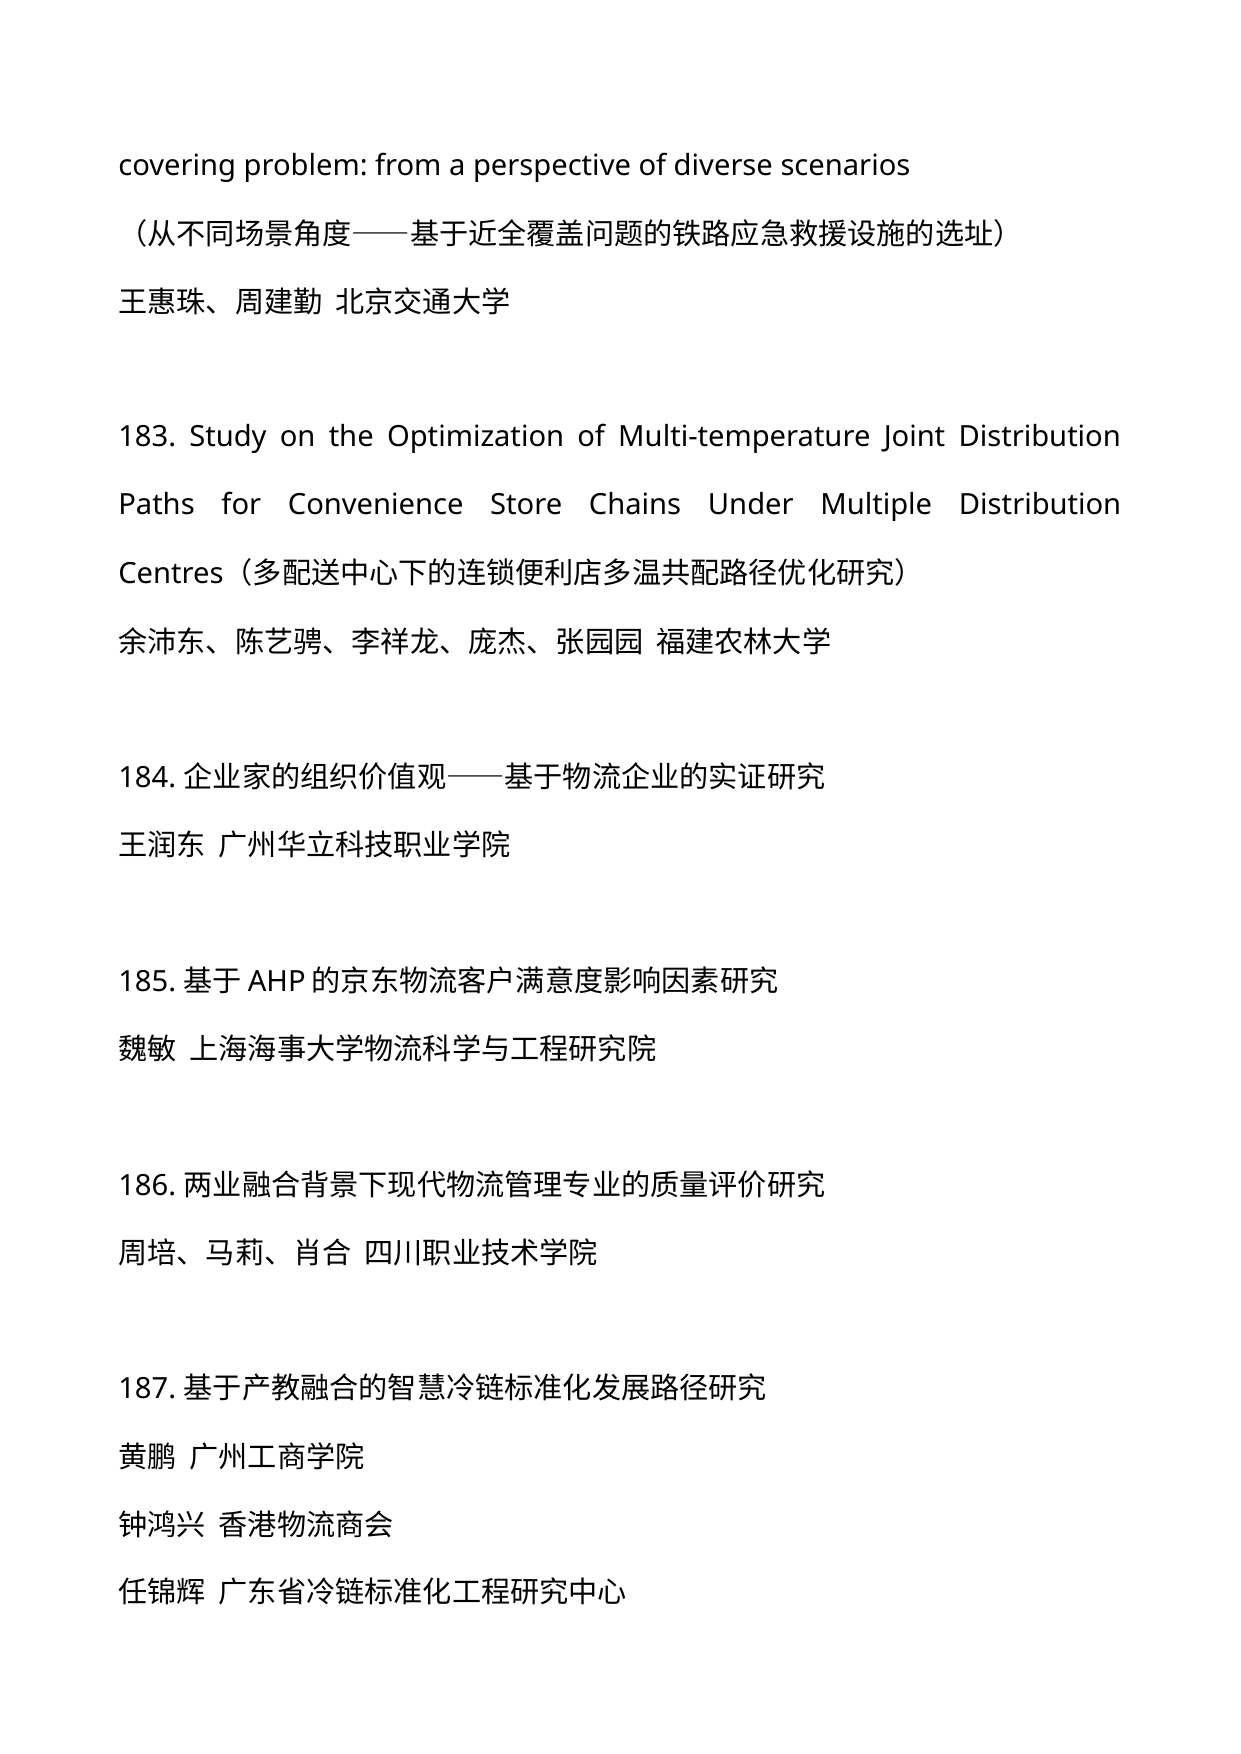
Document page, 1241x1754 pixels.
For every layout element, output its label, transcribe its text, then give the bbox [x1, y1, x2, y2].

text 黄鹏 广州工商学院 [118, 1420, 1122, 1488]
text 魏敏 上海海事大学物流科学与工程研究院 [118, 1013, 1122, 1081]
text 周培、马莉、肖合 四川职业技术学院 [118, 1217, 1122, 1284]
text 186. 两业融合背景下现代物流管理专业的质量评价研究 [118, 1149, 1122, 1217]
text 王惠珠、周建勤 北京交通大学 [118, 266, 1122, 334]
text 王润东 广州华立科技职业学院 [118, 809, 1122, 877]
text 钟鸿兴 香港物流商会 [118, 1488, 1122, 1556]
text （从不同场景角度——基于近全覆盖问题的铁路应急救援设施的选址） [118, 198, 1122, 266]
text 余沛东、陈艺骋、李祥龙、庞杰、张园园 福建农林大学 [118, 605, 1122, 673]
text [118, 130, 1122, 198]
text 187. 基于产教融合的智慧冷链标准化发展路径研究 [118, 1352, 1122, 1420]
text 任锦辉 广东省冷链标准化工程研究中心 [118, 1556, 1122, 1624]
text 184. 企业家的组织价值观——基于物流企业的实证研究 [118, 741, 1122, 809]
text 183. Study on the Optimization of Multi-temperature Joint Distribution Paths for Convenience Store Chains Under Multiple Distribution Centres（多配送中心下的连锁便利店多温共配路径优化研究） [118, 402, 1122, 605]
text 185. 基于AHP的京东物流客户满意度影响因素研究 [118, 945, 1122, 1013]
